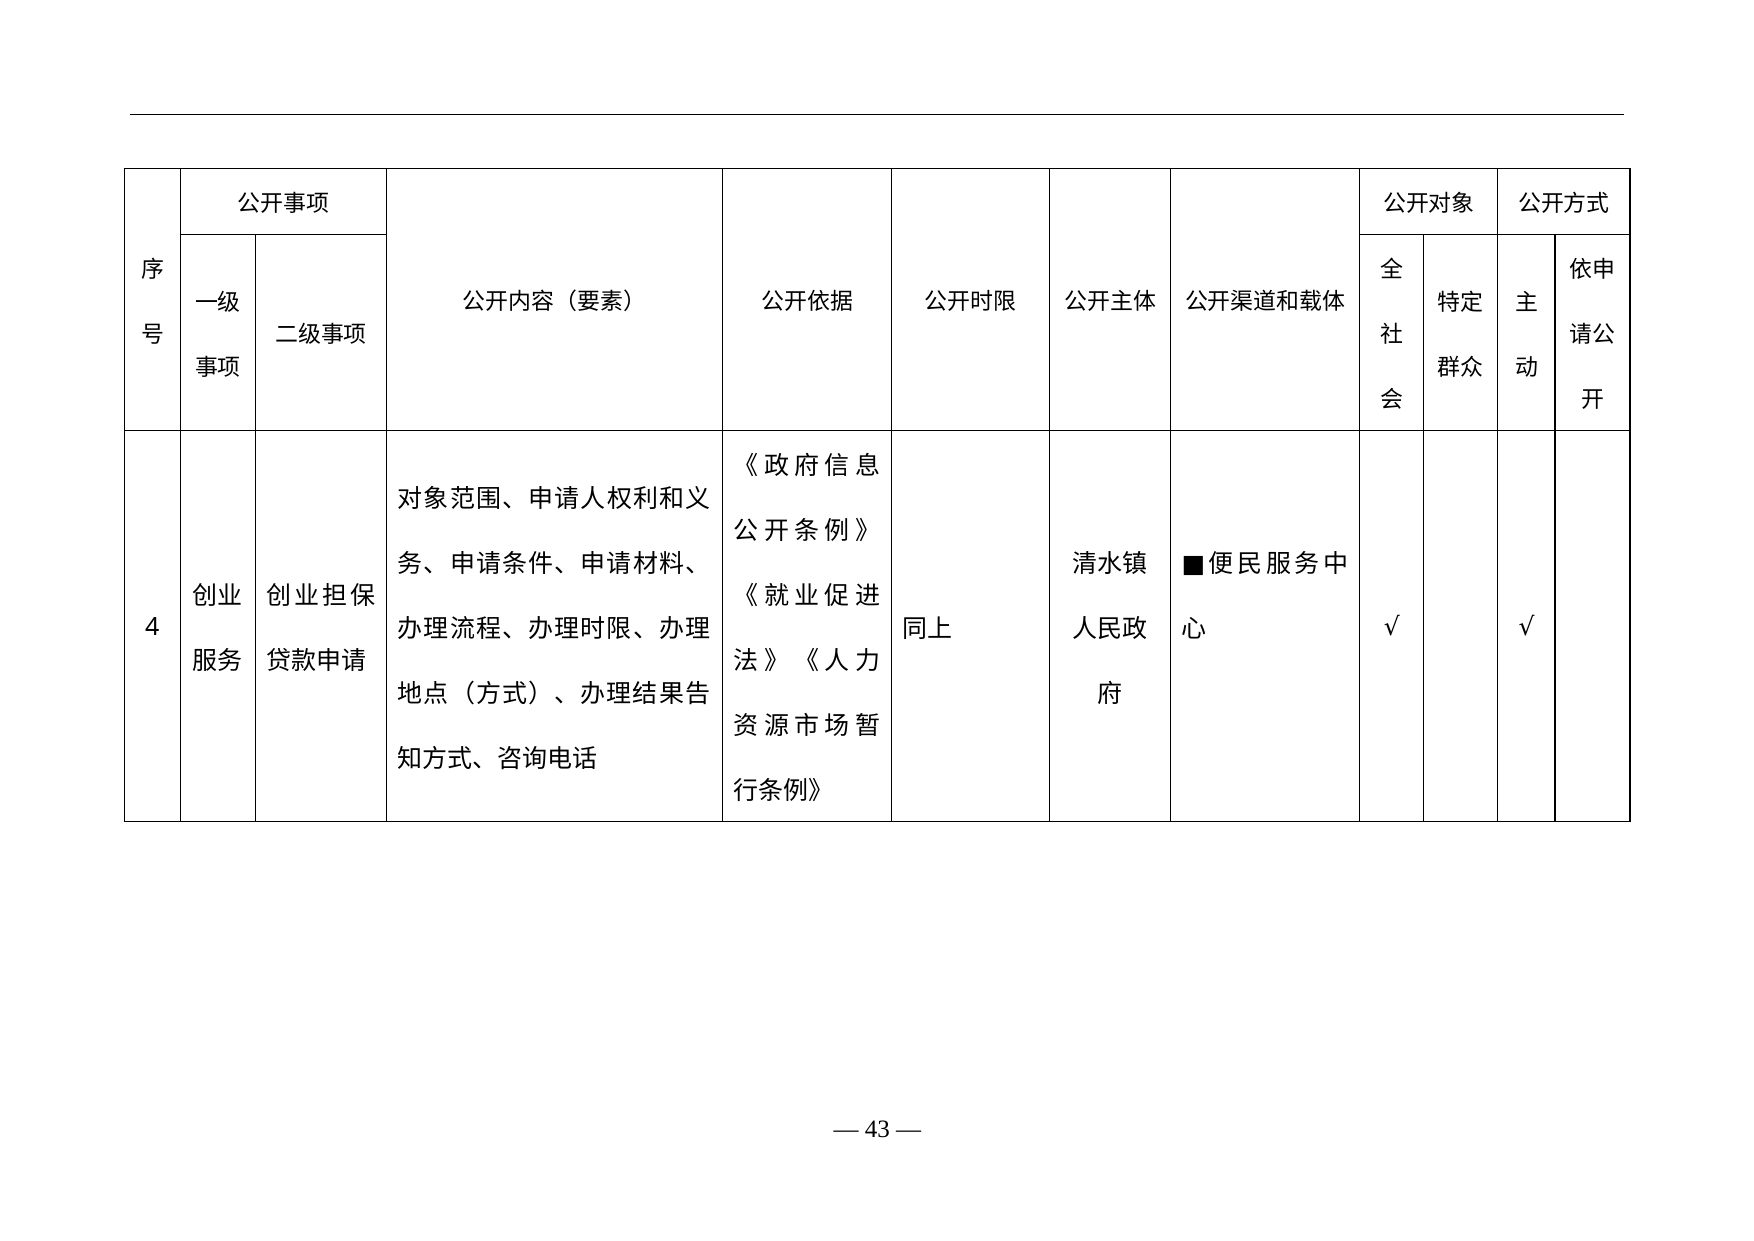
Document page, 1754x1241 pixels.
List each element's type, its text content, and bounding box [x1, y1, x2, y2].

table_header 公开依据 [723, 169, 891, 430]
table_cell 二级事项 [256, 235, 386, 430]
table_cell 全社会 [1360, 235, 1423, 430]
table_cell 同上 [892, 431, 1049, 821]
table_cell 一级事项 [181, 235, 255, 430]
table_header 公开内容（要素） [387, 169, 722, 430]
table_cell 依申请公开 [1556, 235, 1629, 430]
table_cell 清水镇人民政府 [1050, 431, 1170, 821]
table_cell √ [1498, 431, 1554, 821]
table_cell ■便民服务中心 [1171, 431, 1359, 821]
table_cell 创业担保贷款申请 [256, 431, 386, 821]
table_header 公开时限 [892, 169, 1049, 430]
table_cell √ [1360, 431, 1423, 821]
table_cell 对象范围、申请人权利和义务、申请条件、申请材料、办理流程、办理时限、办理地点（方式）、办理结果告知方式、咨询电话 [387, 431, 722, 821]
table_cell 创业服务 [181, 431, 255, 821]
table_header 公开事项 [181, 169, 386, 234]
table_cell 《政府信息公开条例》《就业促进法》《人力资源市场暂行条例》 [723, 431, 891, 821]
table_cell [1424, 431, 1497, 821]
table_cell [1556, 431, 1629, 821]
table_header 公开主体 [1050, 169, 1170, 430]
table_header 序号 [125, 169, 180, 430]
table_cell 主动 [1498, 235, 1554, 430]
table_cell 4 [125, 431, 180, 821]
table_cell 特定群众 [1424, 235, 1497, 430]
table_header 公开对象 [1360, 169, 1497, 234]
table_header 公开渠道和载体 [1171, 169, 1359, 430]
table_header 公开方式 [1498, 169, 1629, 234]
